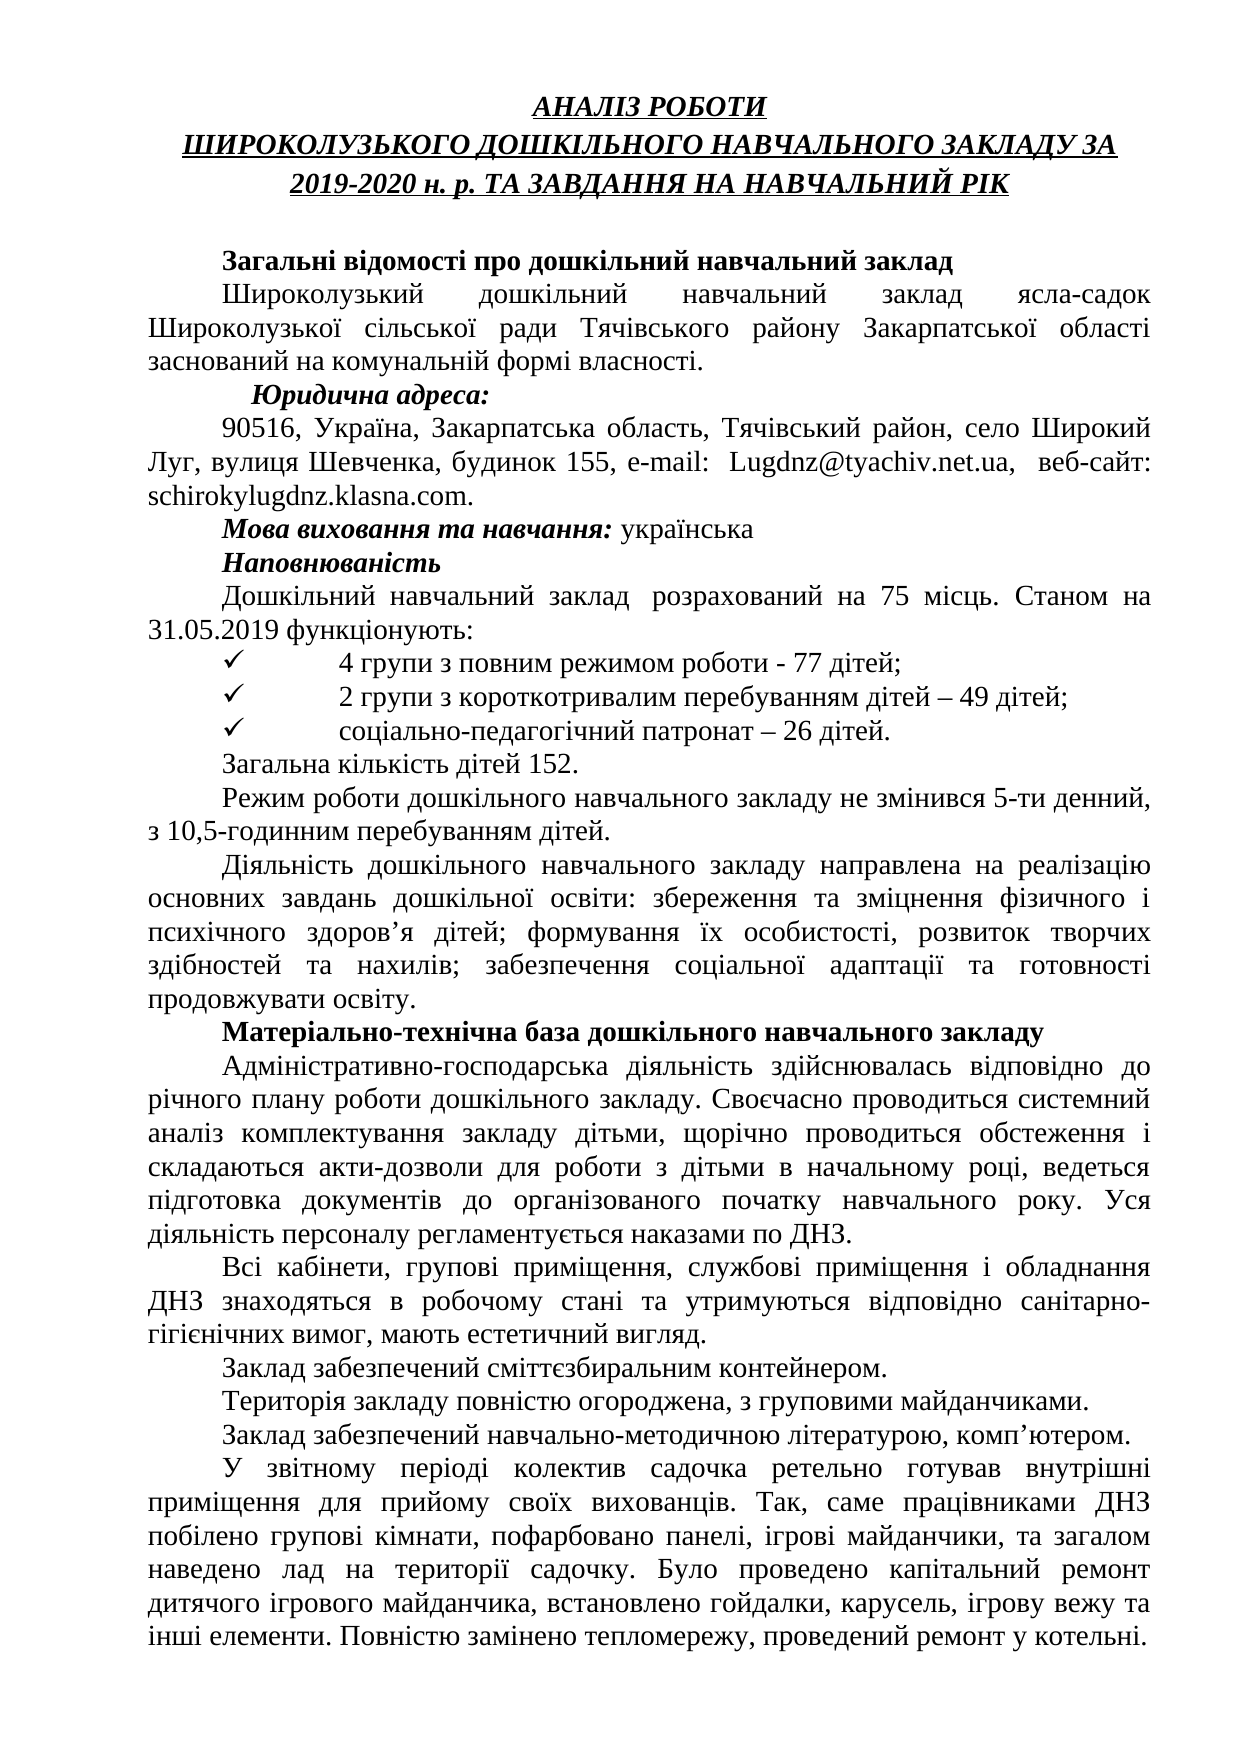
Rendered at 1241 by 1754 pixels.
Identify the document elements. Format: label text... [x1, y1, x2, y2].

text Режим роботи дошкільного навчального закладу не змінився 5-ти денний, з 10,5-годинним перебуванням дітей. [148, 780, 1152, 847]
text ШИРОКОЛУЗЬКОГО ДОШКІЛЬНОГО НАВЧАЛЬНОГО ЗАКЛАДУ ЗА 2019-2020 н. р. ТА ЗАВДАННЯ НА НАВЧАЛЬНИЙ РІК [148, 127, 1152, 199]
text Дошкільний навчальний заклад розрахований на 75 місць. Станом на 31.05.2019 функціонують: [148, 578, 1152, 645]
text Діяльність дошкільного навчального закладу направлена на реалізацію основних завдань дошкільної освіти: збереження та зміцнення фізичного і психічного здоров’я дітей; формування їх особистості, розвиток творчих здібностей та нахилів; забезпечення соціальної адаптації та готовності продовжувати освіту. [148, 847, 1152, 1014]
text Матеріально-технічна база дошкільного навчального закладу [148, 1014, 1152, 1048]
text Заклад забезпечений сміттєзбиральним контейнером. [148, 1350, 1152, 1383]
text Територія закладу повністю огороджена, з груповими майданчиками. [148, 1383, 1152, 1417]
text 90516, Україна, Закарпатська область, Тячівський район, село Широкий Луг, вулиця Шевченка, будинок 155, e-mail: Lugdnz@tyachiv.net.ua, веб-сайт: schirokylugdnz.klasna.com. [148, 411, 1152, 511]
text Всі кабінети, групові приміщення, службові приміщення і обладнання ДНЗ знаходяться в робочому стані та утримуються відповідно санітарно-гігієнічних вимог, мають естетичний вигляд. [148, 1249, 1152, 1350]
text АНАЛІЗ РОБОТИ [148, 89, 1152, 122]
text Заклад забезпечений навчально-методичною літературою, комп’ютером. [148, 1417, 1152, 1451]
text Загальна кількість дітей 152. [148, 746, 1152, 780]
text Юридична адреса: [148, 377, 1152, 411]
text Наповнюваність [148, 545, 1152, 578]
list соціально-педагогічний патронат – 26 дітей. [148, 713, 1152, 746]
text Адміністративно-господарська діяльність здійснювалась відповідно до річного плану роботи дошкільного закладу. Своєчасно проводиться системний аналіз комплектування закладу дітьми, щорічно проводиться обстеження і складаються акти-дозволи для роботи з дітьми в начальному році, ведеться підготовка документів до організованого початку навчального року. Уся діяльність персоналу регламентується наказами по ДНЗ. [148, 1048, 1152, 1249]
text У звітному періоді колектив садочка ретельно готував внутрішні приміщення для прийому своїх вихованців. Так, саме працівниками ДНЗ побілено групові кімнати, пофарбовано панелі, ігрові майданчики, та загалом наведено лад на території садочку. Було проведено капітальний ремонт дитячого ігрового майданчика, встановлено гойдалки, карусель, ігрову вежу та інші елементи. Повністю замінено тепломережу, проведений ремонт у котельні. [148, 1451, 1152, 1652]
list 4 групи з повним режимом роботи - 77 дітей; [148, 645, 1152, 679]
text Широколузький дошкільний навчальний заклад ясла-садок Широколузької сільської ради Тячівського району Закарпатської області заснований на комунальній формі власності. [148, 276, 1152, 377]
list 2 групи з короткотривалим перебуванням дітей – 49 дітей; [148, 679, 1152, 713]
text Загальні відомості про дошкільний навчальний заклад [148, 243, 1152, 276]
text Мова виховання та навчання: українська [148, 511, 1152, 545]
